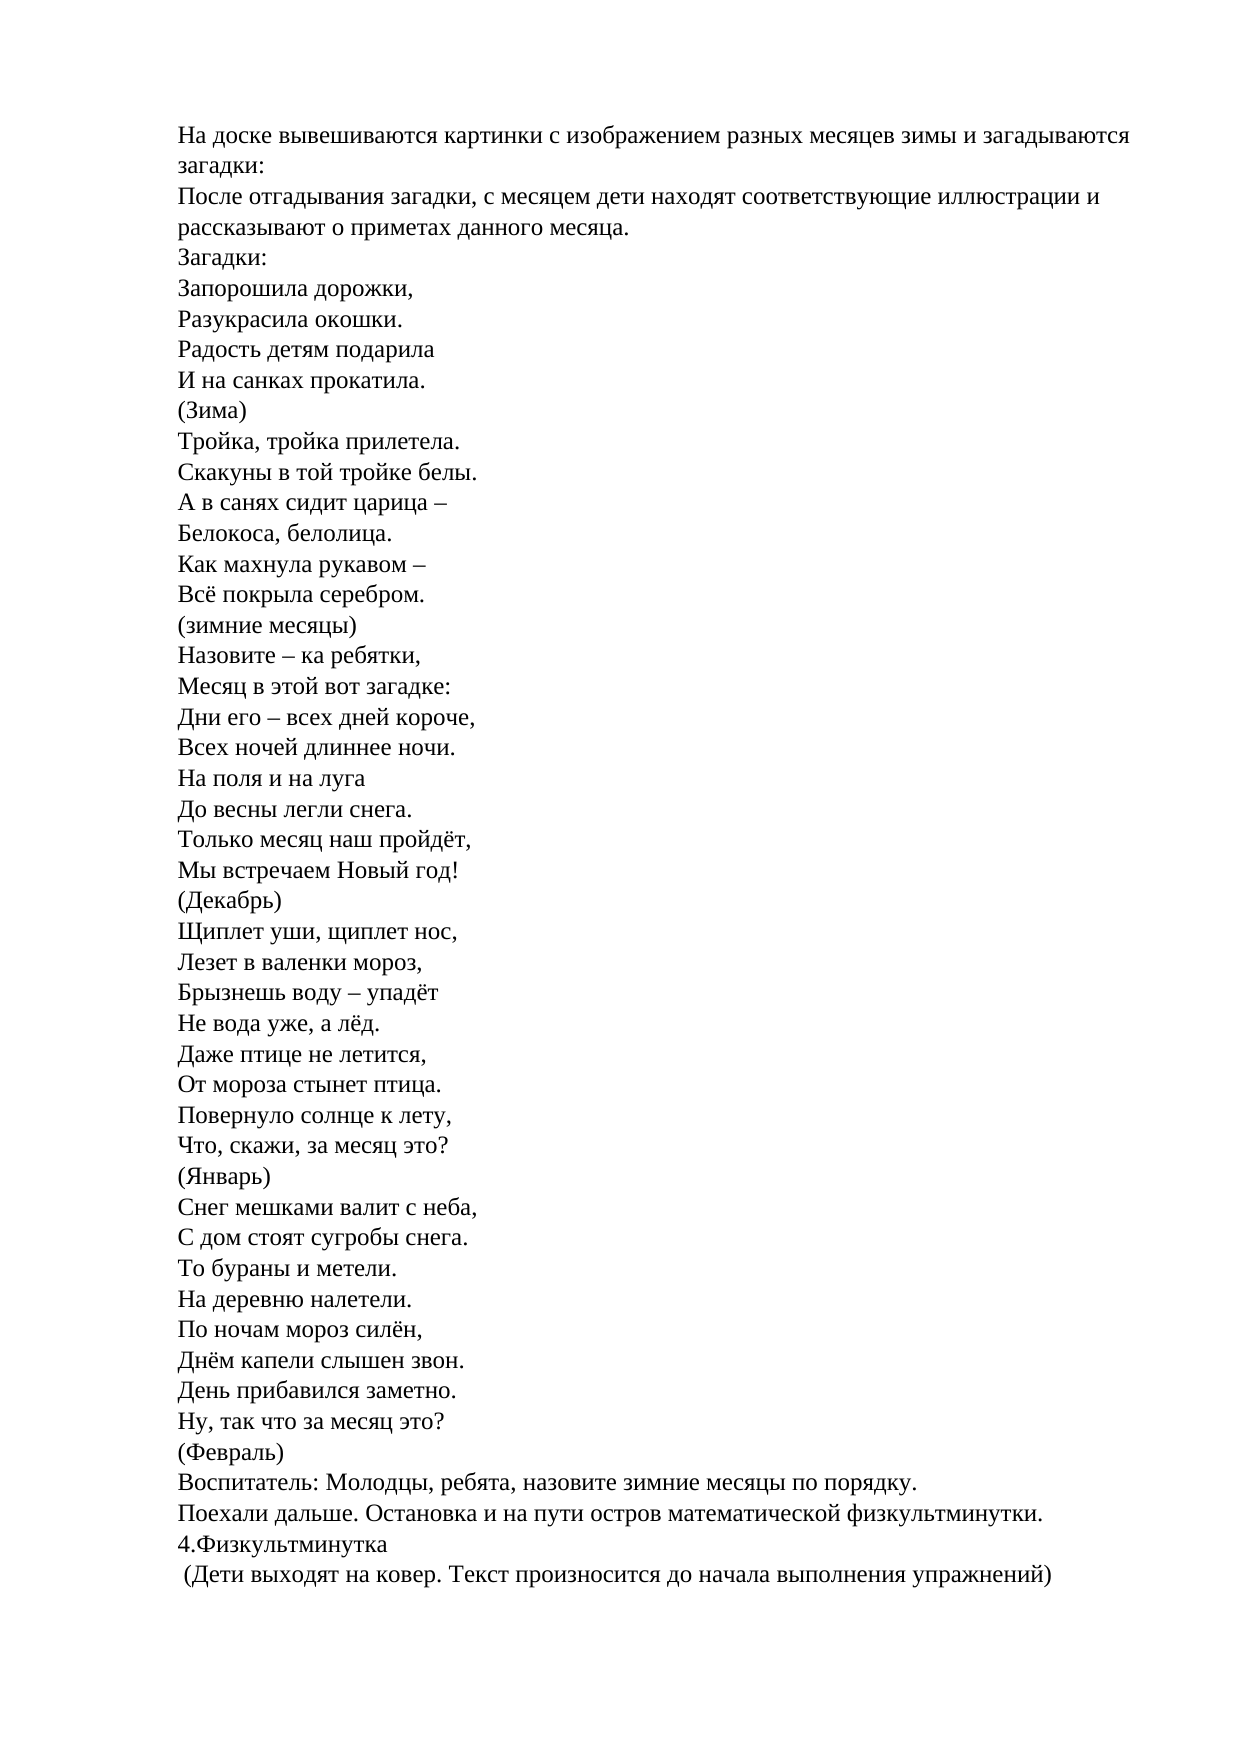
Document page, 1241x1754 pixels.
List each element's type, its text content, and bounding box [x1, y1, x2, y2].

text Лезет в валенки мороз, [177, 945, 1152, 976]
text Ну, так что за месяц это? [177, 1404, 1152, 1435]
text (Зима) [177, 394, 1152, 424]
text На поля и на луга [177, 761, 1152, 792]
text Только месяц наш пройдёт, [177, 822, 1152, 853]
text С дом стоят сугробы снега. [177, 1221, 1152, 1251]
text Не вода уже, а лёд. [177, 1006, 1152, 1037]
text Разукрасила окошки. [177, 302, 1152, 332]
text (Декабрь) [177, 884, 1152, 914]
text Брызнешь воду – упадёт [177, 976, 1152, 1006]
text Воспитатель: Молодцы, ребята, назовите зимние месяцы по порядку. [177, 1466, 1152, 1496]
text По ночам мороз силён, [177, 1312, 1152, 1343]
text То бураны и метели. [177, 1251, 1152, 1282]
text Даже птице не летится, [177, 1037, 1152, 1067]
text Тройка, тройка прилетела. [177, 424, 1152, 455]
text (Январь) [177, 1159, 1152, 1190]
text Всё покрыла серебром. [177, 577, 1152, 608]
text От мороза стынет птица. [177, 1067, 1152, 1098]
text (Февраль) [177, 1435, 1152, 1466]
text Снег мешками валит с неба, [177, 1190, 1152, 1221]
text (зимние месяцы) [177, 608, 1152, 639]
text Поехали дальше. Остановка и на пути остров математической физкультминутки. [177, 1496, 1152, 1527]
text После отгадывания загадки, с месяцем дети находят соответствующие иллюстрации и рассказывают о приметах данного месяца. [177, 179, 1152, 241]
text Дни его – всех дней короче, [177, 700, 1152, 731]
text Щиплет уши, щиплет нос, [177, 914, 1152, 945]
text Мы встречаем Новый год! [177, 853, 1152, 884]
text Назовите – ка ребятки, [177, 639, 1152, 669]
text День прибавился заметно. [177, 1374, 1152, 1404]
text Белокоса, белолица. [177, 516, 1152, 547]
text Днём капели слышен звон. [177, 1343, 1152, 1374]
text А в санях сидит царица – [177, 486, 1152, 516]
text На доске вывешиваются картинки с изображением разных месяцев зимы и загадываются загадки: [177, 118, 1152, 179]
text И на санках прокатила. [177, 363, 1152, 394]
text Что, скажи, за месяц это? [177, 1129, 1152, 1159]
text Загадки: [177, 241, 1152, 271]
text (Дети выходят на ковер. Текст произносится до начала выполнения упражнений) [177, 1557, 1152, 1588]
text 4.Физкультминутка [177, 1527, 1152, 1557]
text Как махнула рукавом – [177, 547, 1152, 577]
text Скакуны в той тройке белы. [177, 455, 1152, 486]
text Запорошила дорожки, [177, 271, 1152, 302]
text На деревню налетели. [177, 1282, 1152, 1312]
text Всех ночей длиннее ночи. [177, 731, 1152, 761]
text До весны легли снега. [177, 792, 1152, 822]
text Радость детям подарила [177, 332, 1152, 363]
text Повернуло солнце к лету, [177, 1098, 1152, 1129]
text Месяц в этой вот загадке: [177, 669, 1152, 700]
